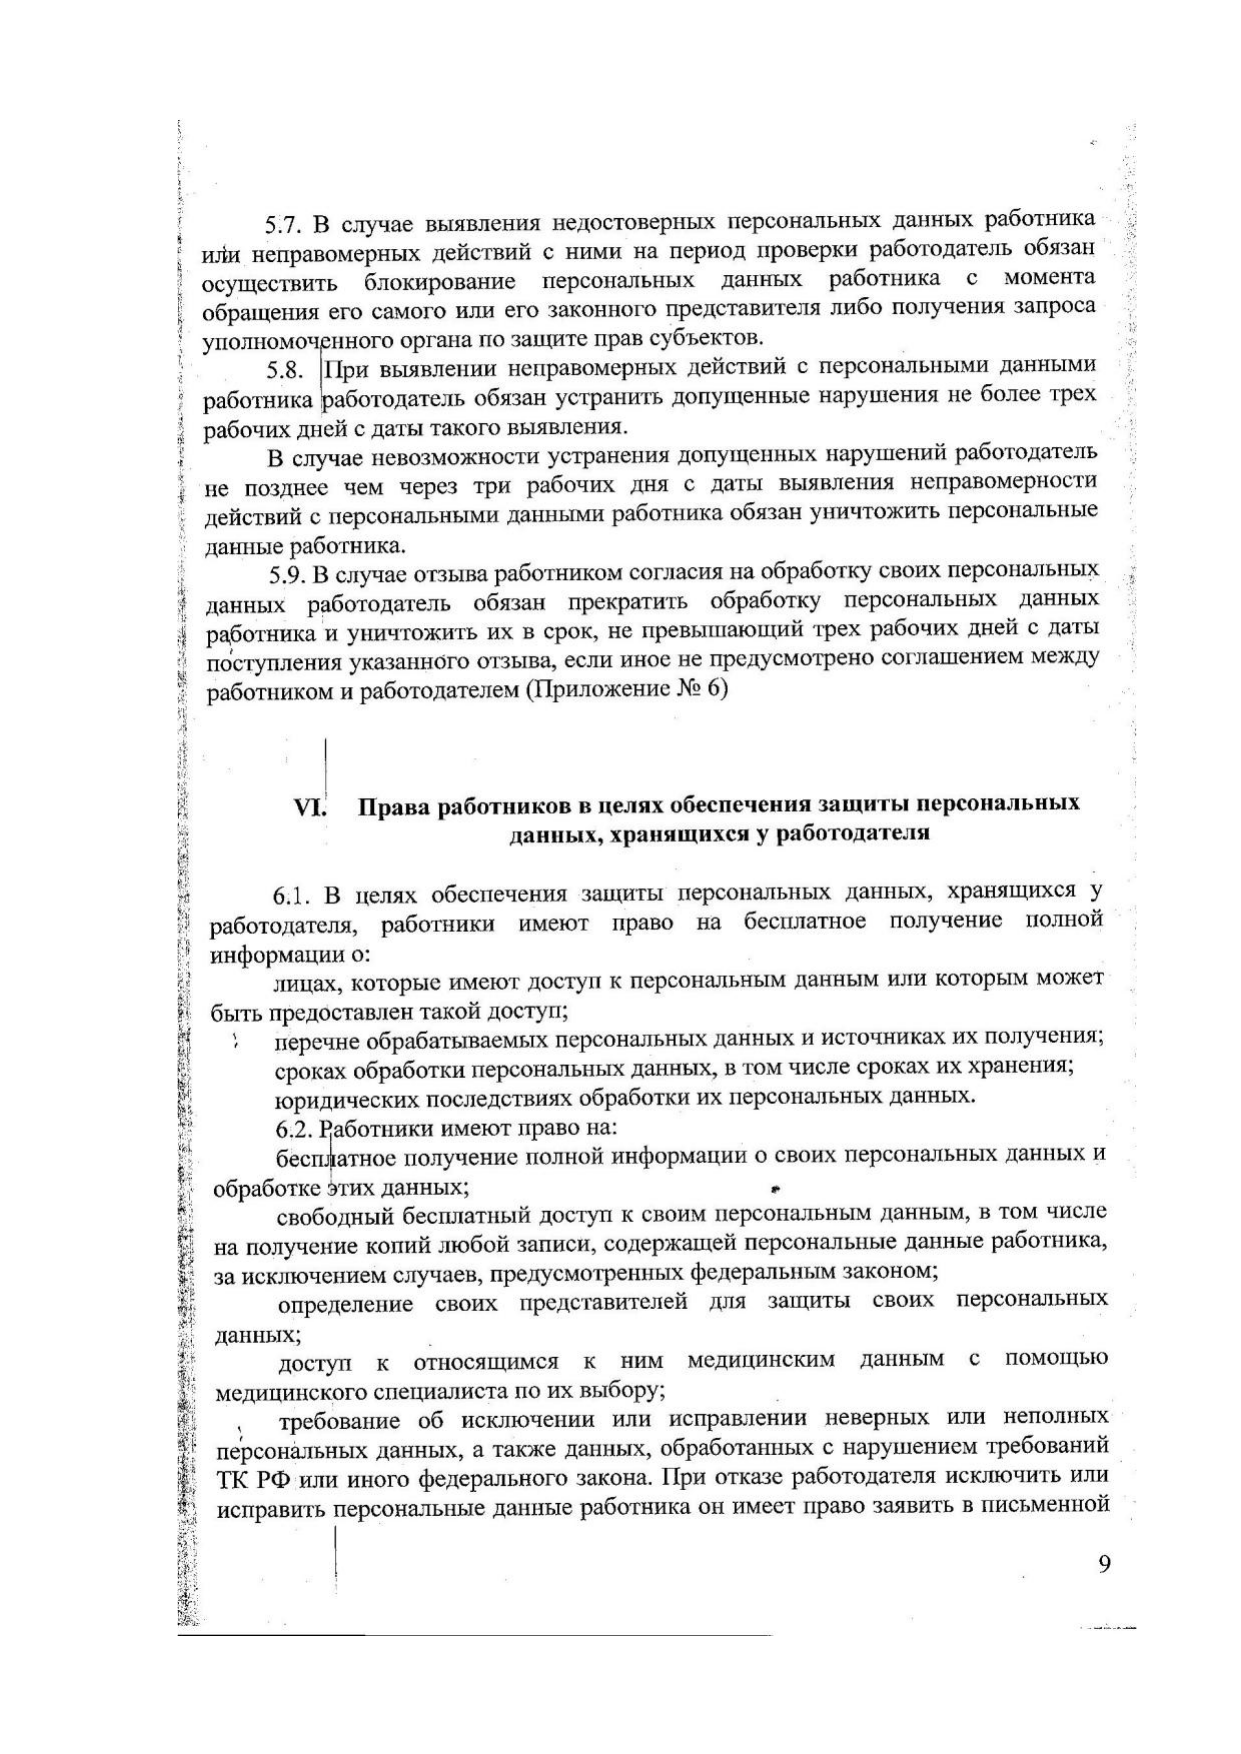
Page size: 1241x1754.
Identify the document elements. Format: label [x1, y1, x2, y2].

picture [177, 118, 1137, 1636]
